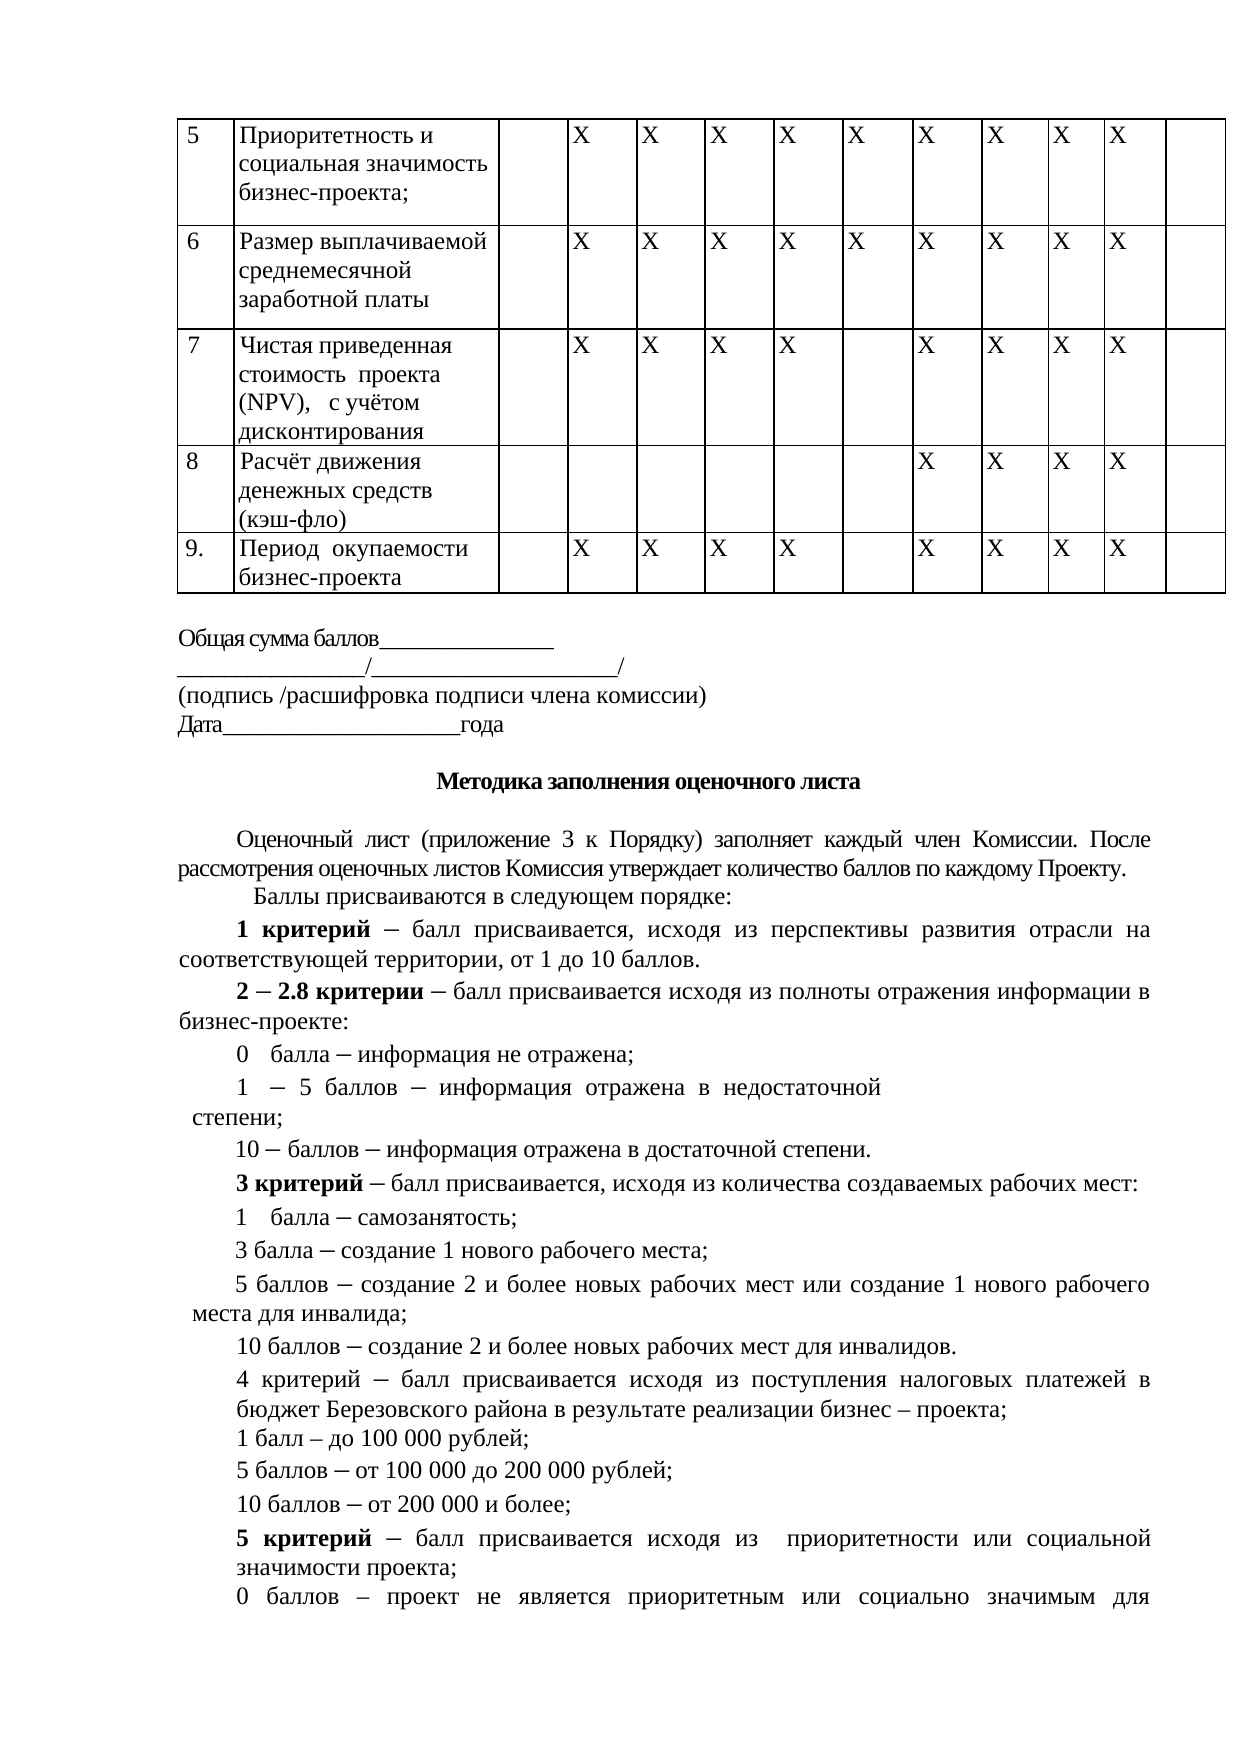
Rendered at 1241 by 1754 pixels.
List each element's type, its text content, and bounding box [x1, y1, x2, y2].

table_cell Х [775, 226, 842, 328]
table_cell [844, 533, 912, 592]
table_cell Х [914, 226, 981, 328]
table_cell X [1049, 533, 1104, 592]
table_cell [844, 330, 912, 444]
text Дата___________________года [177, 709, 1152, 738]
table_cell X [775, 533, 842, 592]
table_cell [638, 446, 704, 532]
table_cell Х [569, 226, 636, 328]
table_cell [775, 446, 842, 532]
table_cell [1167, 533, 1225, 592]
table_cell X [983, 446, 1048, 532]
table_cell X [983, 533, 1048, 592]
table_cell Х [1105, 120, 1165, 225]
list балла – информация не отражена; [177, 1035, 1152, 1068]
table_cell Х [914, 120, 981, 225]
table_cell Х [844, 226, 912, 328]
table_cell X [914, 446, 981, 532]
list балла – самозанятость; [192, 1198, 1152, 1231]
table_cell Х [983, 226, 1048, 328]
table_cell 9. [178, 533, 233, 592]
text 5 критерий – балл присваивается исходя из приоритетности или социальной значимости проекта; [236, 1519, 1152, 1581]
table_cell [844, 446, 912, 532]
table_cell [1167, 446, 1225, 532]
text 10 – баллов – информация отражена в достаточной степени. [192, 1131, 882, 1164]
table_cell Период окупаемости бизнес-проекта [235, 533, 498, 592]
table_cell Х [569, 120, 636, 225]
text 4 критерий – балл присваивается исходя из поступления налоговых платежей в бюджет Березовского района в результате реализации бизнес – проекта; [236, 1361, 1152, 1423]
table_cell [500, 533, 567, 592]
table_cell Х [1105, 226, 1165, 328]
table_cell [500, 330, 567, 444]
table_cell Х [706, 120, 773, 225]
text 5 баллов – от 100 000 до 200 000 рублей; [236, 1452, 1152, 1485]
text 3 балла – создание 1 нового рабочего места; [192, 1231, 1152, 1265]
table_cell X [638, 330, 704, 444]
table_cell X [569, 330, 636, 444]
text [236, 1581, 1152, 1610]
table_cell Х [1049, 120, 1104, 225]
table_cell Размер выплачиваемой среднемесячной заработной платы [235, 226, 498, 328]
table_cell 7 [178, 330, 233, 444]
table_cell [500, 120, 567, 225]
text / / [177, 651, 1152, 680]
text 5 баллов – создание 2 и более новых рабочих мест или создание 1 нового рабочего места для инвалида; [192, 1265, 1150, 1327]
text 10 баллов – создание 2 и более новых рабочих мест для инвалидов. [236, 1327, 1152, 1361]
table_cell 8 [178, 446, 233, 532]
table_cell [1167, 120, 1225, 225]
table_cell X [1049, 446, 1104, 532]
table_cell X [706, 330, 773, 444]
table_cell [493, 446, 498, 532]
text (подпись /расшифровка подписи члена комиссии) [178, 680, 1152, 709]
table_cell Х [706, 226, 773, 328]
text Общая сумма баллов [178, 623, 1152, 651]
table_cell X [706, 533, 773, 592]
table_cell Х [638, 226, 704, 328]
text Методика заполнения оценочного листа [436, 766, 1152, 795]
table_cell [500, 446, 567, 532]
table_cell 5 [178, 120, 233, 225]
table_cell X [983, 330, 1048, 444]
text Оценочный лист (приложение 3 к Порядку) заполняет каждый член Комиссии. После рассмотрения оценочных листов Комиссия утверждает количество баллов по каждому Проекту. [177, 824, 1152, 881]
table_cell [500, 226, 567, 328]
table_cell X [914, 330, 981, 444]
table_cell Х [638, 120, 704, 225]
table_cell Х [775, 120, 842, 225]
text 1 балл – до 100 000 рублей; [236, 1423, 1152, 1452]
text Баллы присваиваются в следующем порядке: [253, 881, 1152, 910]
table_cell [706, 446, 773, 532]
table_cell Х [844, 120, 912, 225]
table_cell X [638, 533, 704, 592]
table_cell [1167, 330, 1225, 444]
table_cell X [1105, 533, 1165, 592]
table_cell Приоритетность и социальная значимость бизнес-проекта; [235, 120, 498, 225]
table_cell Х [983, 120, 1048, 225]
table_cell X [775, 330, 842, 444]
table_cell Х [1049, 226, 1104, 328]
table_cell X [569, 533, 636, 592]
table_cell [1167, 226, 1225, 328]
text 3 критерий – балл присваивается, исходя из количества создаваемых рабочих мест: [179, 1164, 1150, 1198]
list – 5 баллов – информация отражена в недостаточной степени; [192, 1068, 882, 1131]
table_cell X [1049, 330, 1104, 444]
table_cell X [1105, 330, 1165, 444]
text 10 баллов – от 200 000 и более; [236, 1485, 1152, 1519]
table_cell X [1105, 446, 1165, 532]
text 2 – 2.8 критерии – балл присваивается исходя из полноты отражения информации в бизнес-проекте: [179, 972, 1151, 1035]
table_cell 6 [178, 226, 233, 328]
table_cell X [914, 533, 981, 592]
text 1 критерий – балл присваивается, исходя из перспективы развития отрасли на соответствующей территории, от 1 до 10 баллов. [179, 910, 1152, 972]
table_cell [569, 446, 636, 532]
